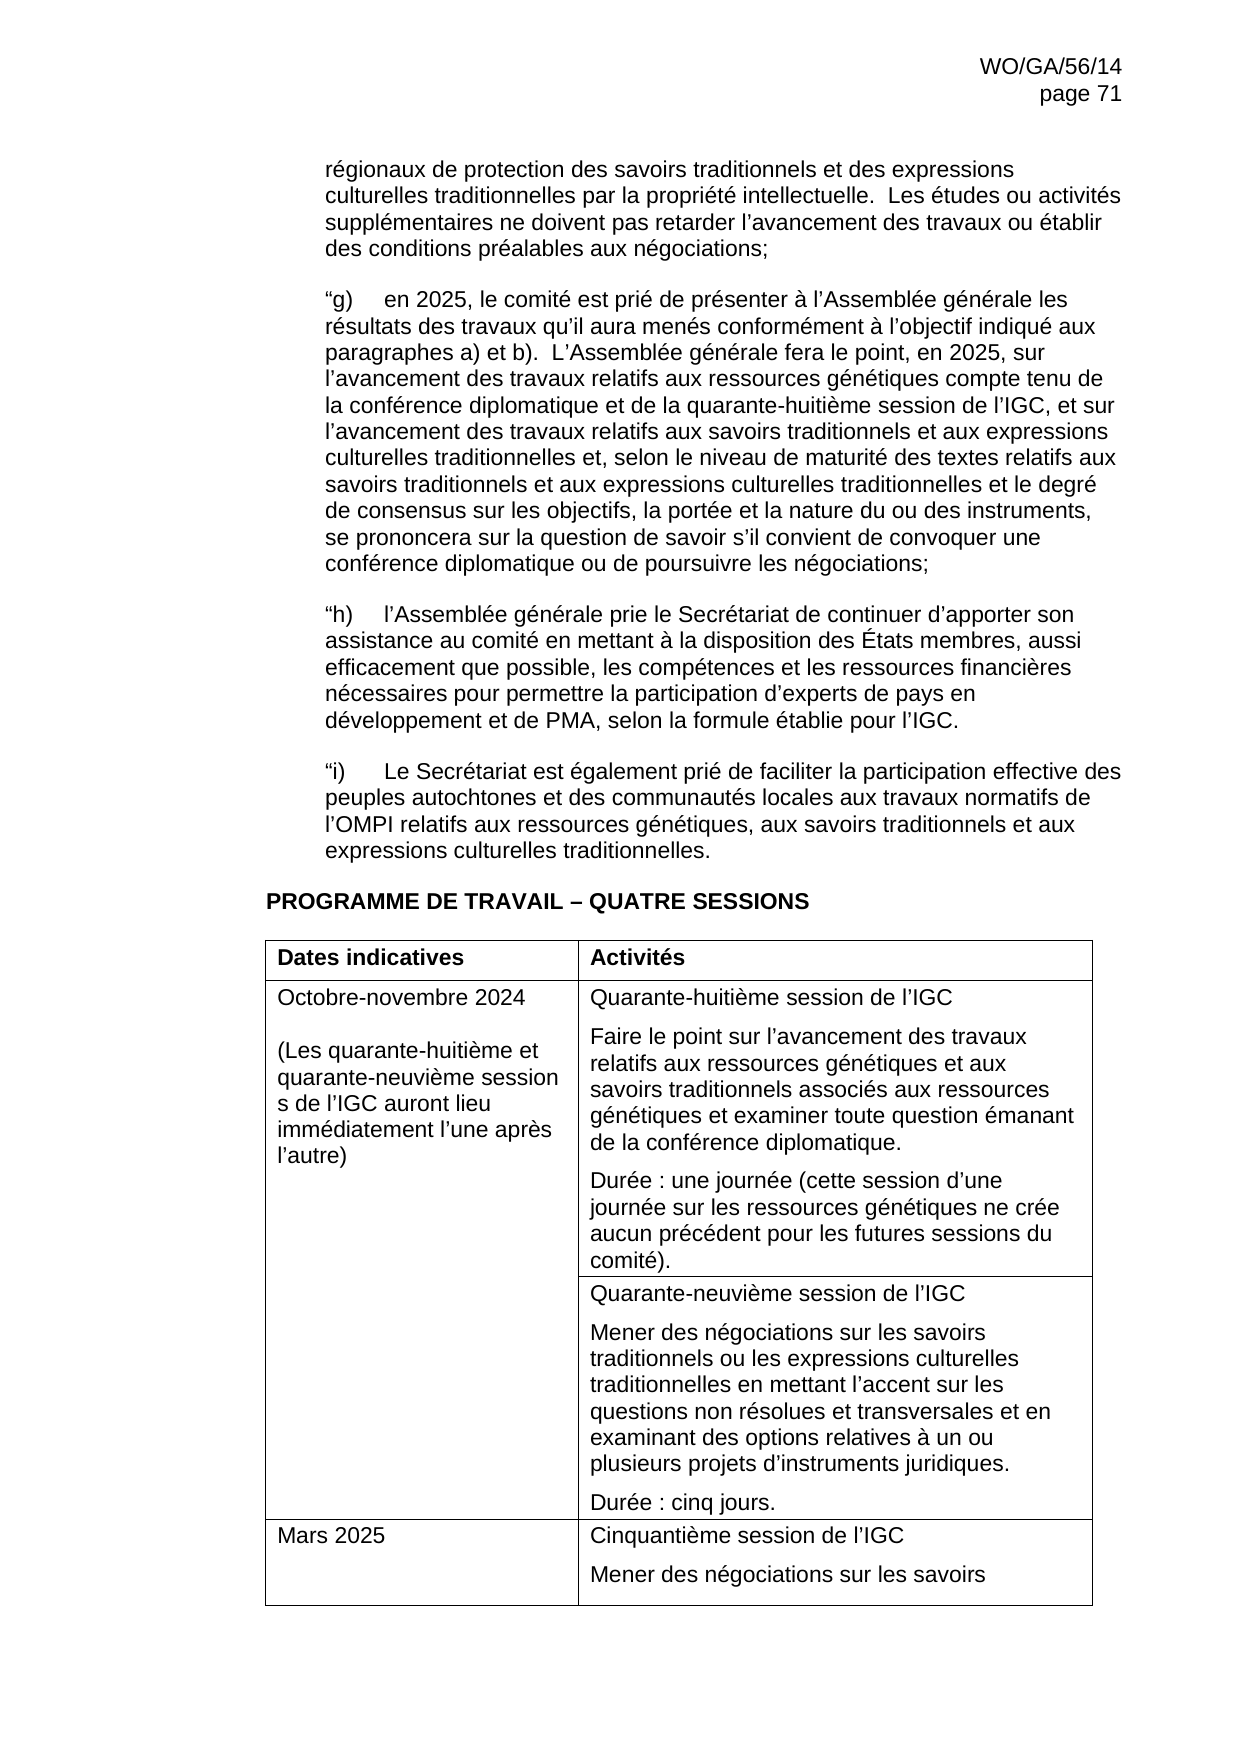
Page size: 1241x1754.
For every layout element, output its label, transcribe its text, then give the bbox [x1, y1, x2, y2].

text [325, 156, 1122, 261]
text “g) en 2025, le comité est prié de présenter à l’Assemblée générale les résultats des travaux qu’il aura menés conformément à l’objectif indiqué aux paragraphes a) et b). L’Assemblée générale fera le point, en 2025, sur l’avancement des travaux relatifs aux ressources génétiques compte tenu de la conférence diplomatique et de la quarante-huitième session de l’IGC, et sur l’avancement des travaux relatifs aux savoirs traditionnels et aux expressions culturelles traditionnelles et, selon le niveau de maturité des textes relatifs aux savoirs traditionnels et aux expressions culturelles traditionnelles et le degré de consensus sur les objectifs, la portée et la nature du ou des instruments, se prononcera sur la question de savoir s’il convient de convoquer une conférence diplomatique ou de poursuivre les négociations; [325, 286, 1122, 576]
table_header Activités [579, 941, 1092, 980]
table_header Dates indicatives [266, 941, 578, 980]
table_cell Octobre-novembre 2024 (Les quarante-huitième et quarante-neuvième sessions de l’IGC auront lieu immédiatement l’une après l’autre) [266, 981, 578, 1518]
table_cell Quarante-neuvième session de l’IGC Mener des négociations sur les savoirs traditionnels ou les expressions culturelles traditionnelles en mettant l’accent sur les questions non résolues et transversales et en examinant des options relatives à un ou plusieurs projets d’instruments juridiques. Durée : cinq jours. [579, 1277, 1092, 1518]
table_cell Quarante-huitième session de l’IGC Faire le point sur l’avancement des travaux relatifs aux ressources génétiques et aux savoirs traditionnels associés aux ressources génétiques et examiner toute question émanant de la conférence diplomatique. Durée : une journée (cette session d’une journée sur les ressources génétiques ne crée aucun précédent pour les futures sessions du comité). [579, 981, 1092, 1276]
text Programme de travail – quatre sessions [266, 888, 1122, 915]
text “i) Le Secrétariat est également prié de faciliter la participation effective des peuples autochtones et des communautés locales aux travaux normatifs de l’OMPI relatifs aux ressources génétiques, aux savoirs traditionnels et aux expressions culturelles traditionnelles. [325, 758, 1122, 863]
table_cell Mars 2025 [266, 1520, 578, 1605]
text “h) l’Assemblée générale prie le Secrétariat de continuer d’apporter son assistance au comité en mettant à la disposition des États membres, aussi efficacement que possible, les compétences et les ressources financières nécessaires pour permettre la participation d’experts de pays en développement et de PMA, selon la formule établie pour l’IGC. [325, 601, 1122, 733]
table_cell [579, 1520, 1092, 1605]
